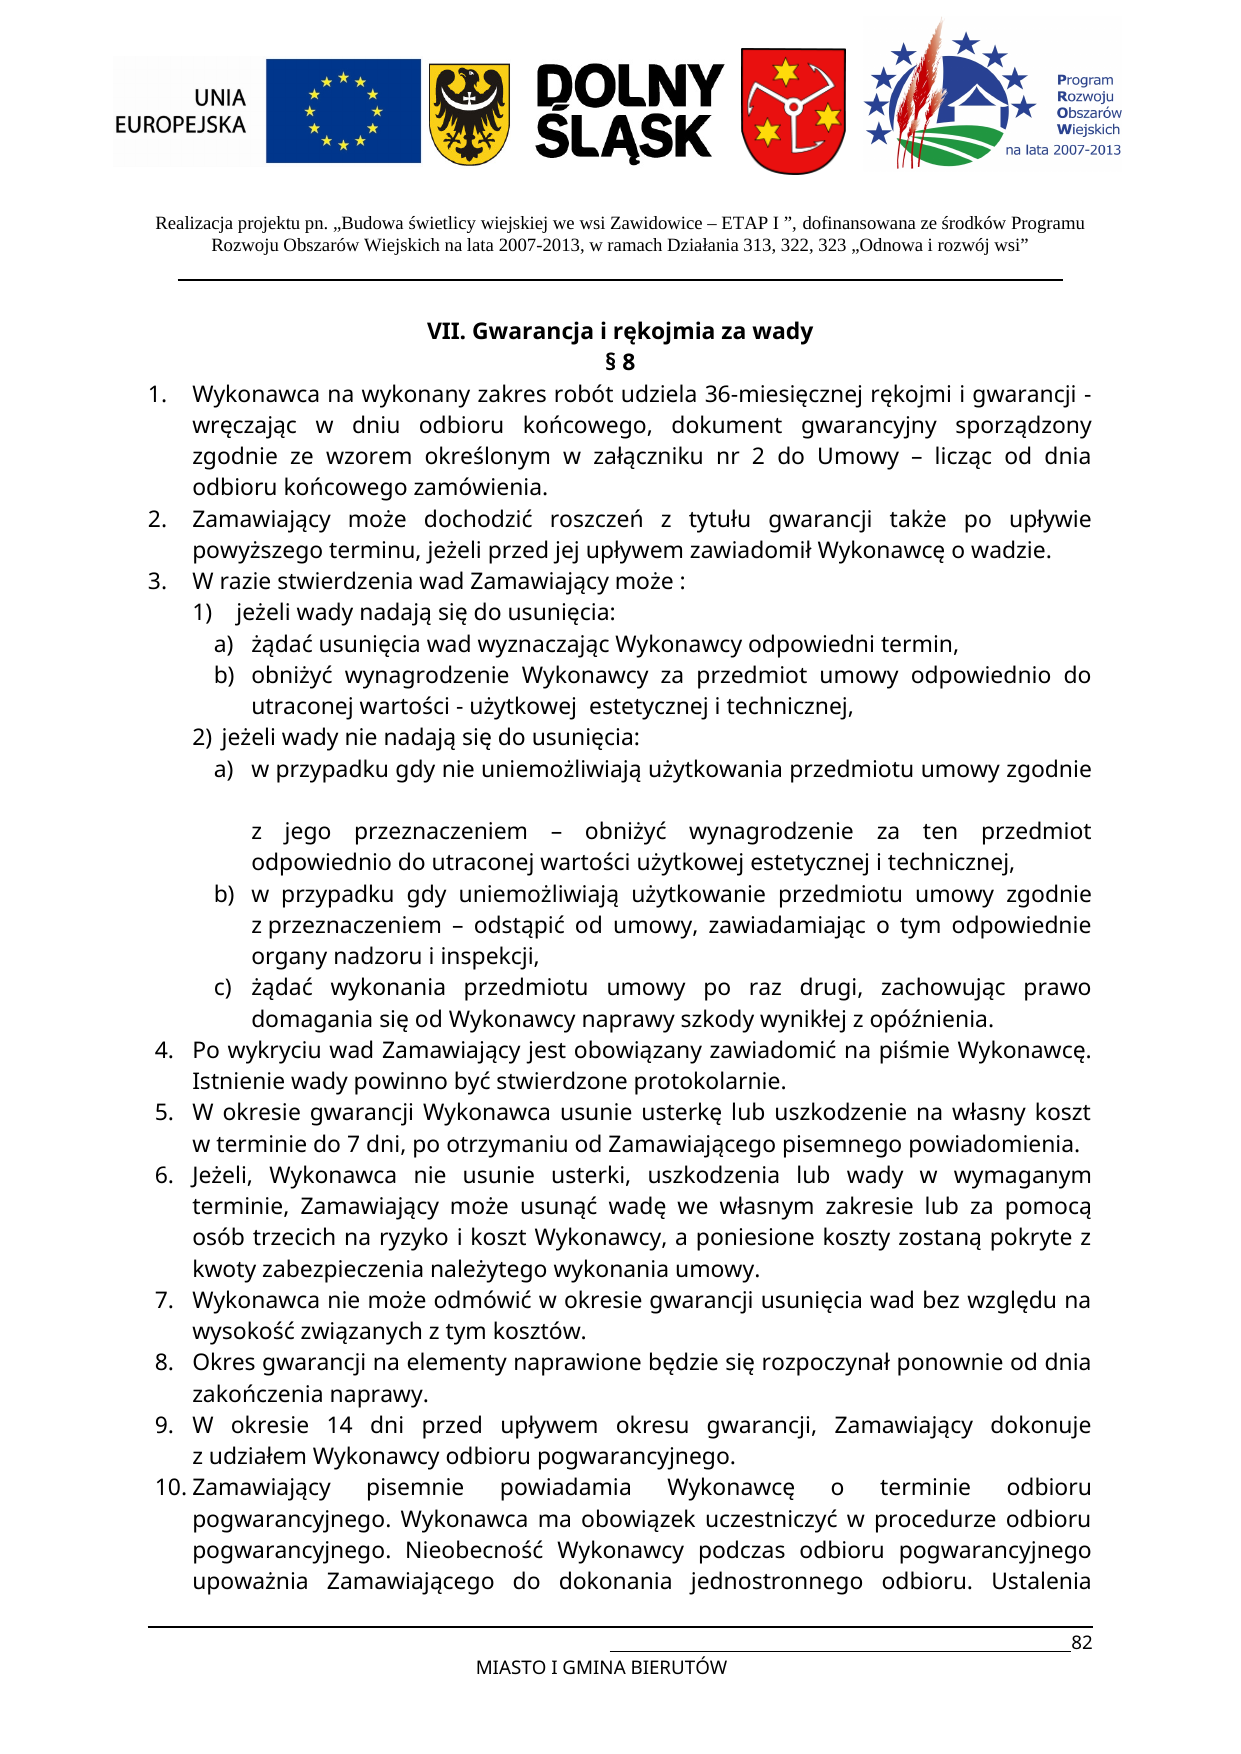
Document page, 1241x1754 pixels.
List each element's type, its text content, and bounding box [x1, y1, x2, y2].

list Wykonawca nie może odmówić w okresie gwarancji usunięcia wad bez względu na wysokość związanych z tym kosztów. [154, 1284, 1093, 1346]
list jeżeli wady nadają się do usunięcia: [192, 596, 1093, 627]
list Okres gwarancji na elementy naprawione będzie się rozpoczynał ponownie od dnia zakończenia naprawy. [154, 1346, 1093, 1409]
list żądać wykonania przedmiotu umowy po raz drugi, zachowując prawo domagania się od Wykonawcy naprawy szkody wynikłej z opóźnienia. [213, 971, 1093, 1034]
list żądać usunięcia wad wyznaczając Wykonawcy odpowiedni termin, [213, 627, 1093, 659]
picture [113, 48, 734, 174]
list W razie stwierdzenia wad Zamawiający może : [148, 565, 1093, 596]
list w przypadku gdy nie uniemożliwiają użytkowania przedmiotu umowy zgodnie z jego przeznaczeniem – obniżyć wynagrodzenie za ten przedmiot odpowiednio do utraconej wartości użytkowej estetycznej i technicznej, [213, 752, 1093, 877]
list Po wykryciu wad Zamawiający jest obowiązany zawiadomić na piśmie Wykonawcę. Istnienie wady powinno być stwierdzone protokolarnie. [154, 1034, 1093, 1096]
picture [741, 48, 846, 175]
list w przypadku gdy uniemożliwiają użytkowanie przedmiotu umowy zgodnie z przeznaczeniem – odstąpić od umowy, zawiadamiając o tym odpowiednie organy nadzoru i inspekcji, [213, 877, 1093, 971]
list Zamawiający może dochodzić roszczeń z tytułu gwarancji także po upływie powyższego terminu, jeżeli przed jej upływem zawiadomił Wykonawcę o wadzie. [148, 502, 1093, 565]
picture [863, 16, 1122, 172]
list obniżyć wynagrodzenie Wykonawcy za przedmiot umowy odpowiednio do utraconej wartości - użytkowej estetycznej i technicznej, [213, 659, 1093, 721]
list jeżeli wady nie nadają się do usunięcia: [192, 721, 1093, 752]
text § 8 [148, 346, 1093, 377]
list W okresie 14 dni przed upływem okresu gwarancji, Zamawiający dokonuje z udziałem Wykonawcy odbioru pogwarancyjnego. [154, 1409, 1093, 1471]
text VII. Gwarancja i rękojmia za wady [148, 315, 1093, 346]
list Wykonawca na wykonany zakres robót udziela 36-miesięcznej rękojmi i gwarancji - wręczając w dniu odbioru końcowego, dokument gwarancyjny sporządzony zgodnie ze wzorem określonym w załączniku nr 2 do Umowy – licząc od dnia odbioru końcowego zamówienia. [148, 377, 1093, 502]
list Jeżeli, Wykonawca nie usunie usterki, uszkodzenia lub wady w wymaganym terminie, Zamawiający może usunąć wadę we własnym zakresie lub za pomocą osób trzecich na ryzyko i koszt Wykonawcy, a poniesione koszty zostaną pokryte z kwoty zabezpieczenia należytego wykonania umowy. [154, 1159, 1093, 1284]
list W okresie gwarancji Wykonawca usunie usterkę lub uszkodzenie na własny koszt w terminie do 7 dni, po otrzymaniu od Zamawiającego pisemnego powiadomienia. [154, 1096, 1093, 1159]
